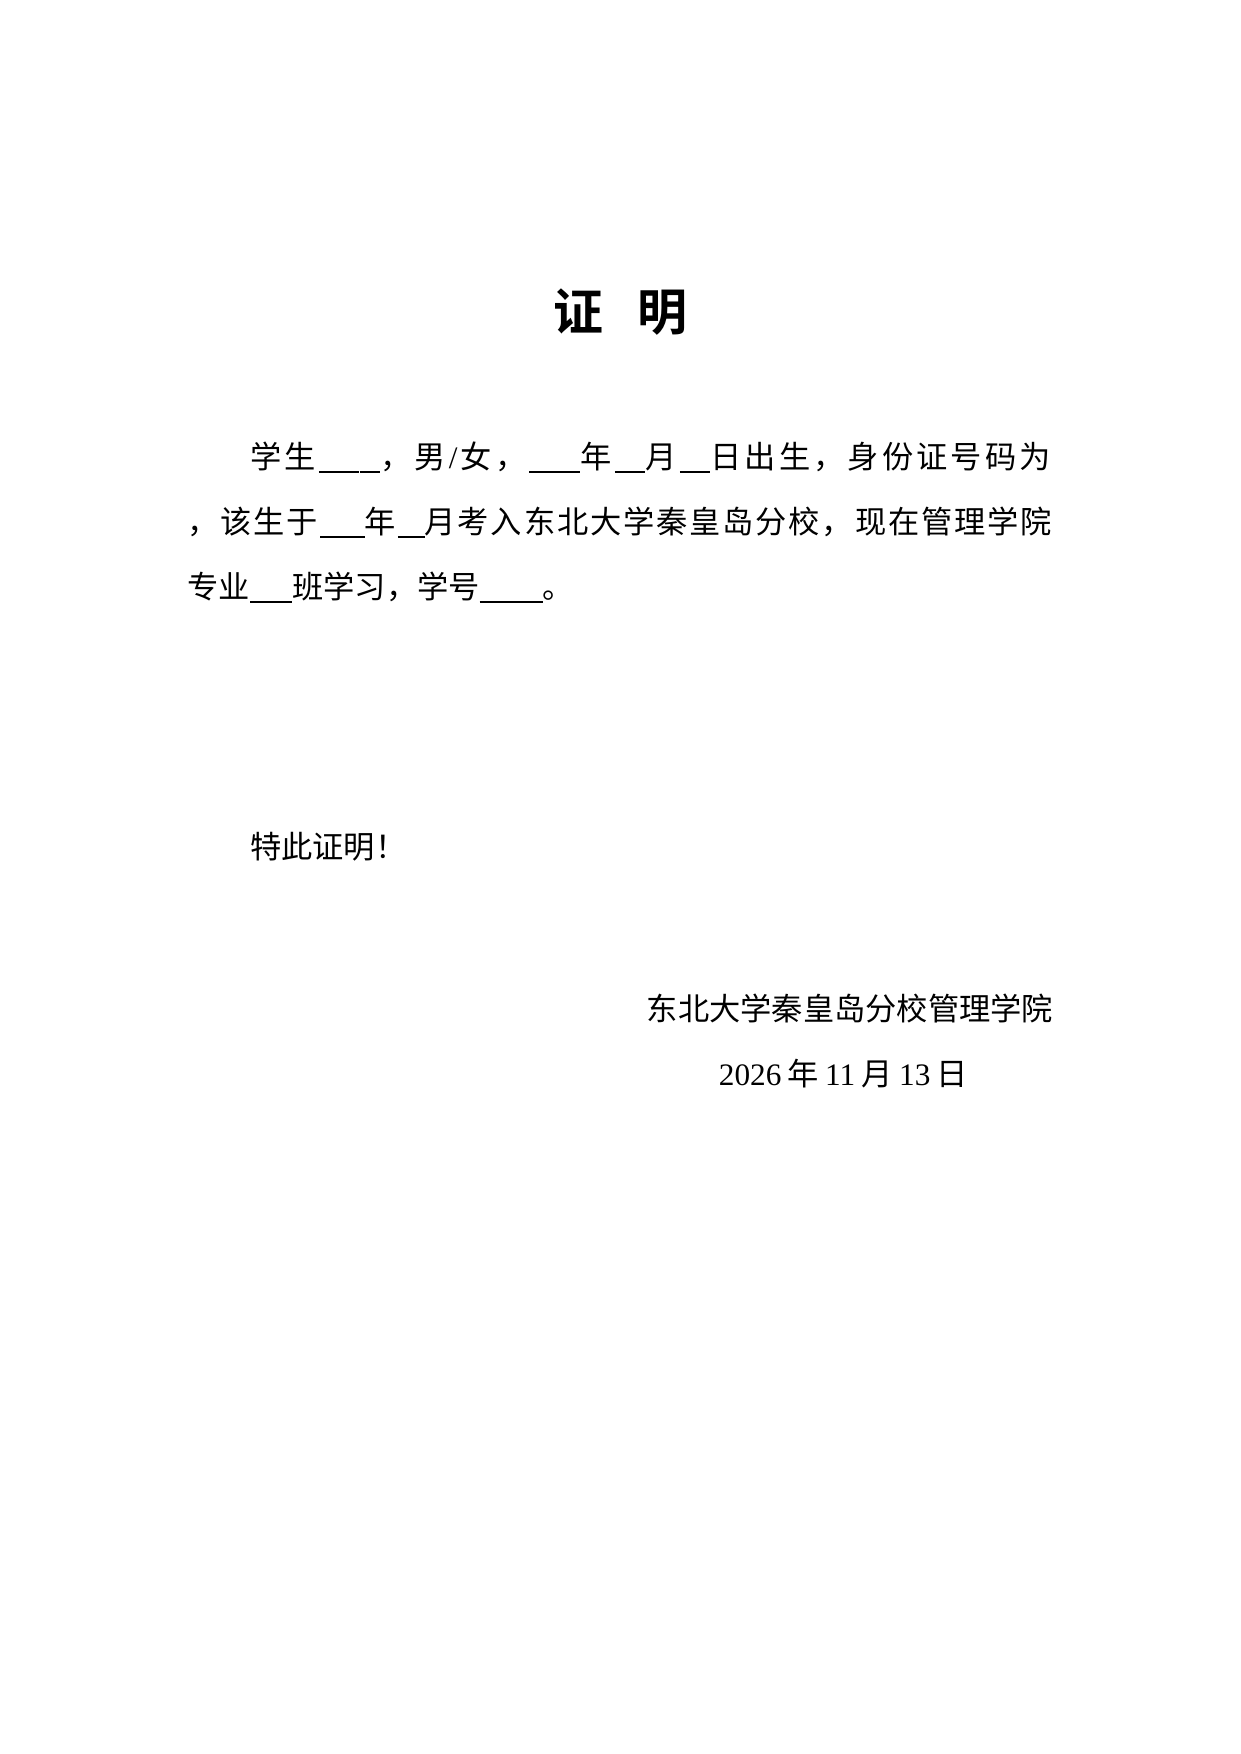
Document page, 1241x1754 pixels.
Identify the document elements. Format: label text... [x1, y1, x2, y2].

text 特此证明！ [187, 812, 1053, 877]
text 证 明 [187, 259, 1053, 357]
text 学生 ，男/女， 年 月 日出生，身份证号码为 ，该生于 年 月考入东北大学秦皇岛分校，现在管理学院 专业 班学习，学号 。 [187, 422, 1053, 617]
text 年 月 日 [187, 1039, 1053, 1104]
text 东北大学秦皇岛分校管理学院 [187, 974, 1053, 1039]
